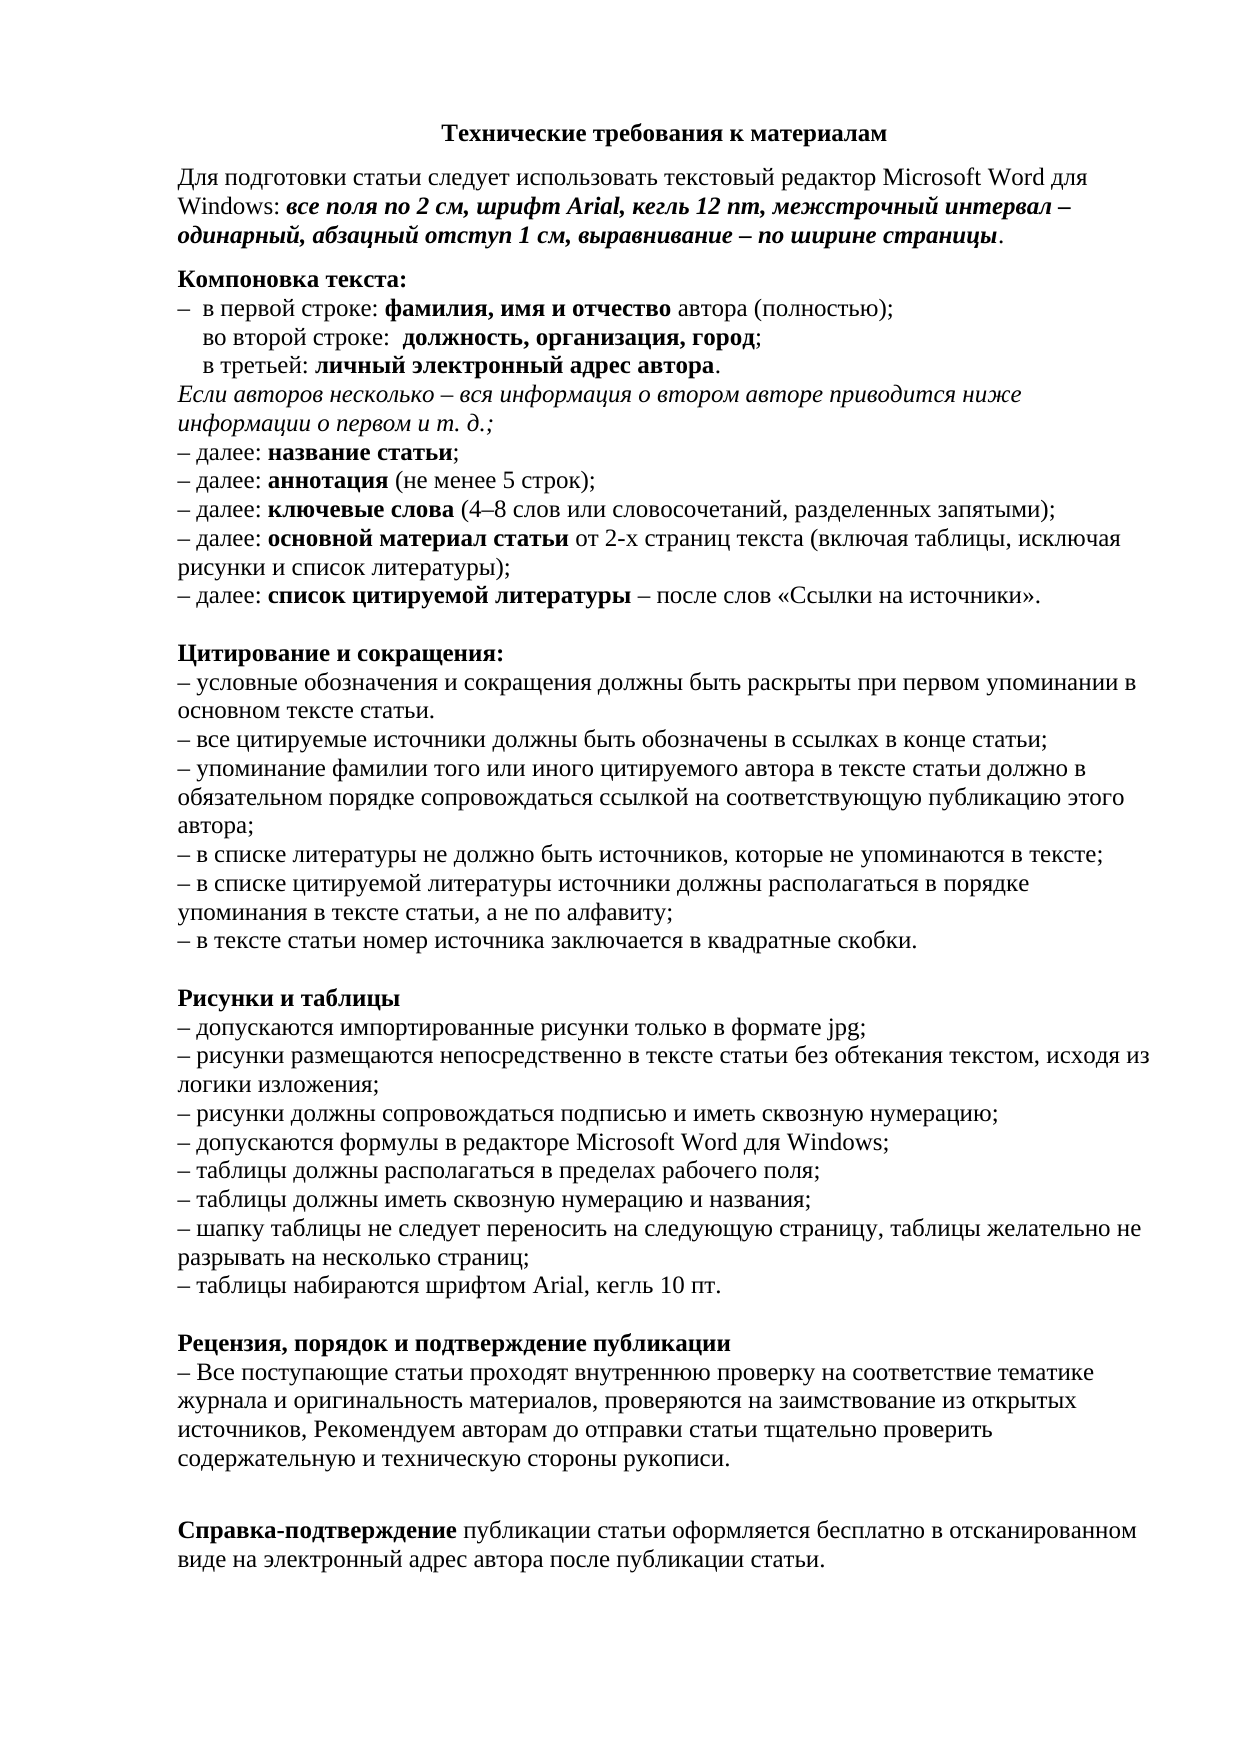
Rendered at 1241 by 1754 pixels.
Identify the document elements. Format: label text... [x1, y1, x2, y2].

text Для подготовки статьи следует использовать текстовый редактор Microsoft Word для Windows: все поля по 2 см, шрифт Arial, кегль 12 пт, межстрочный интервал – одинарный, абзацный отступ 1 см, выравнивание – по ширине страницы. [177, 162, 1152, 249]
text Справка-подтверждение публикации статьи оформляется бесплатно в отсканированном виде на электронный адрес автора после публикации статьи. [177, 1516, 1152, 1573]
text Компоновка текста: – в первой строке: фамилия, имя и отчество автора (полностью); во второй строке: должность, организация, город; в третьей: личный электронный адрес автора. Если авторов несколько – вся информация о втором авторе приводится ниже информации о первом и т. д.; – далее: название статьи; – далее: аннотация (не менее 5 строк); – далее: ключевые слова (4–8 слов или словосочетаний, разделенных запятыми); – далее: основной материал статьи от 2-х страниц текста (включая таблицы, исключая рисунки и список литературы); – далее: список цитируемой литературы – после слов «Ссылки на источники». Цитирование и сокращения: – условные обозначения и сокращения должны быть раскрыты при первом упоминании в основном тексте статьи. – все цитируемые источники должны быть обозначены в ссылках в конце статьи; – упоминание фамилии того или иного цитируемого автора в тексте статьи должно в обязательном порядке сопровождаться ссылкой на соответствующую публикацию этого автора; – в списке литературы не должно быть источников, которые не упоминаются в тексте; – в списке цитируемой литературы источники должны располагаться в порядке упоминания в тексте статьи, а не по алфавиту; – в тексте статьи номер источника заключается в квадратные скобки. Рисунки и таблицы – допускаются импортированные рисунки только в формате jpg; – рисунки размещаются непосредственно в тексте статьи без обтекания текстом, исходя из логики изложения; – рисунки должны сопровождаться подписью и иметь сквозную нумерацию; – допускаются формулы в редакторе Microsoft Word для Windows; – таблицы должны располагаться в пределах рабочего поля; – таблицы должны иметь сквозную нумерацию и названия; – шапку таблицы не следует переносить на следующую страницу, таблицы желательно не разрывать на несколько страниц; – таблицы набираются шрифтом Arial, кегль 10 пт. Рецензия, порядок и подтверждение публикации – Все поступающие статьи проходят внутреннюю проверку на соответствие тематике журнала и оригинальность материалов, проверяются на заимствование из открытых источников, Рекомендуем авторам до отправки статьи тщательно проверить содержательную и техническую стороны рукописи. [177, 264, 1152, 1500]
text Технические требования к материалам [177, 118, 1152, 147]
